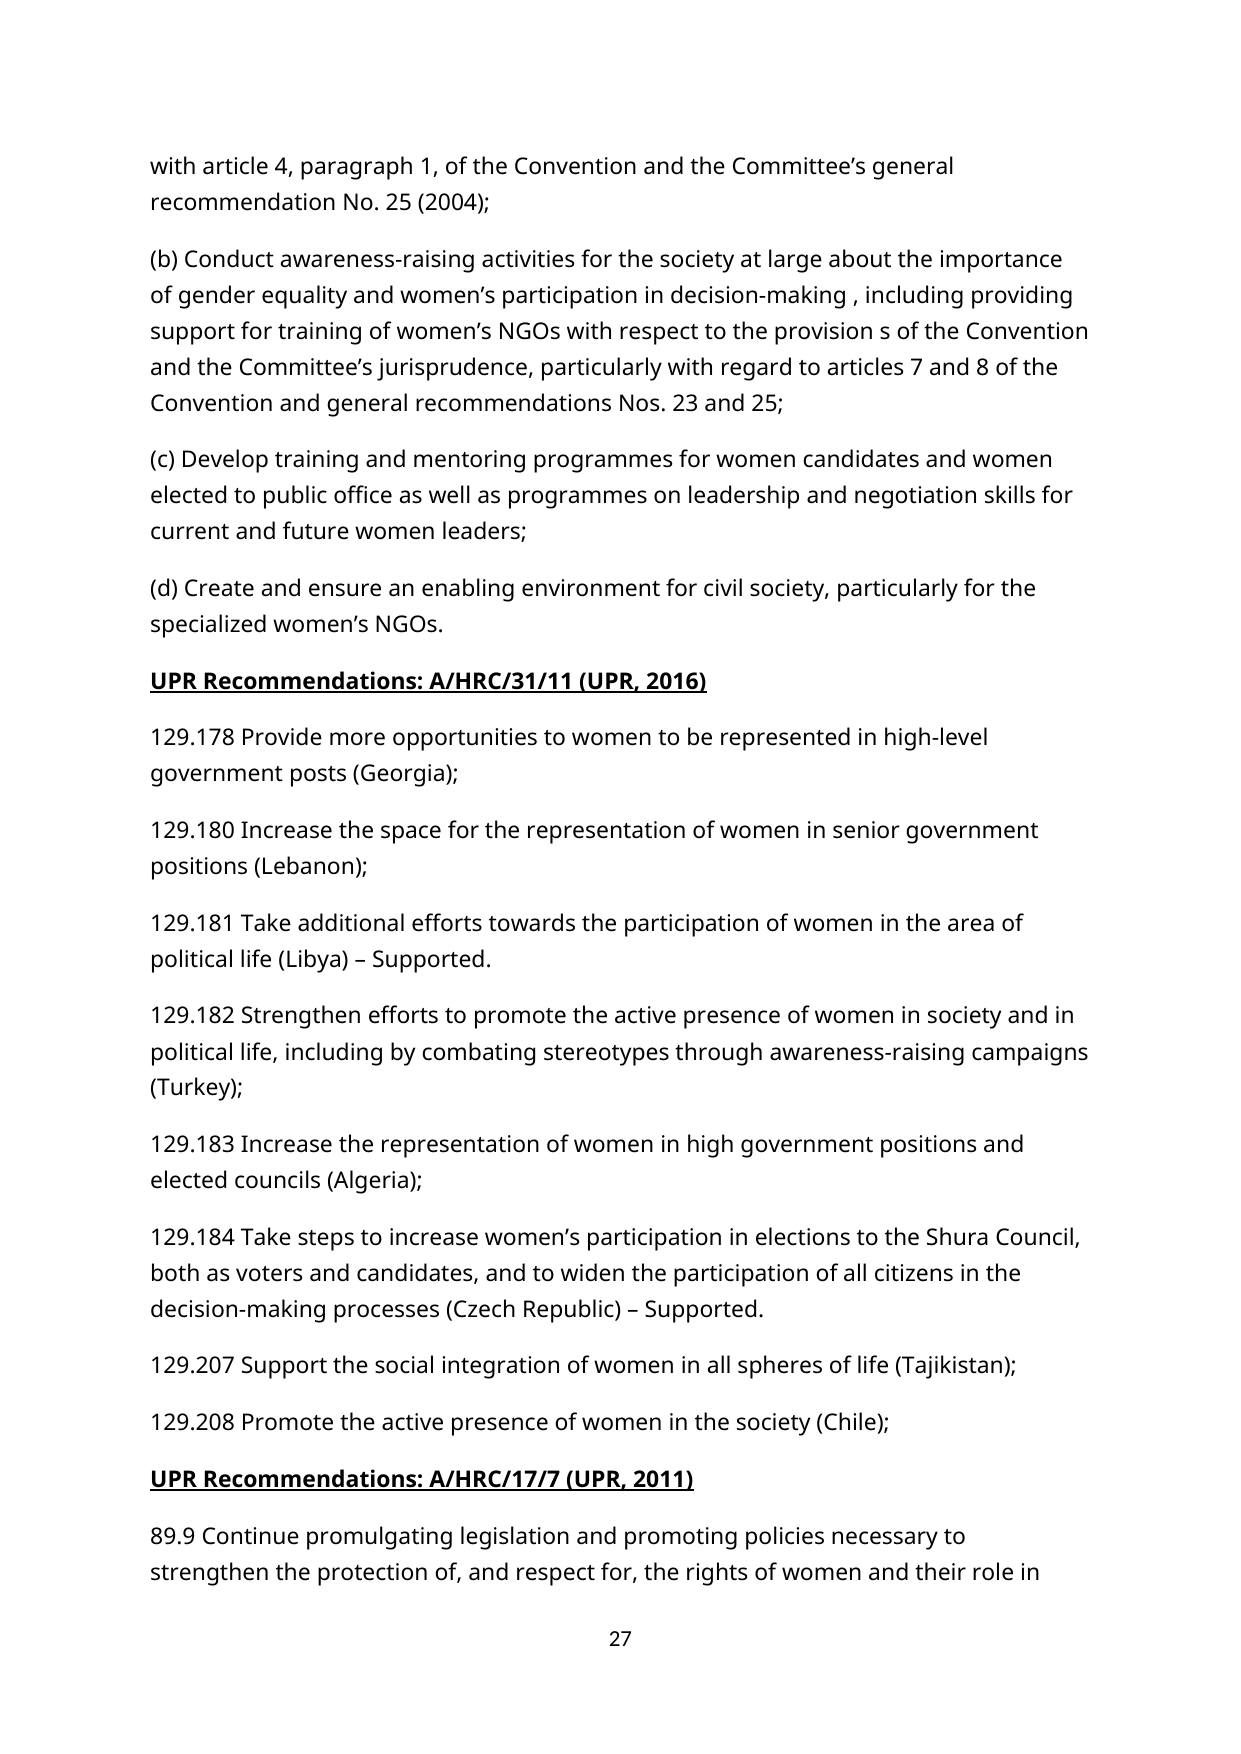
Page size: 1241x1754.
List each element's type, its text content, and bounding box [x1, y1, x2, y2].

text (c) Develop training and mentoring programmes for women candidates and women elected to public office as well as programmes on leadership and negotiation skills for current and future women leaders; [150, 443, 1090, 546]
text 129.178 Provide more opportunities to women to be represented in high-level government posts (Georgia); [150, 721, 1090, 788]
text 129.208 Promote the active presence of women in the society (Chile); [150, 1406, 1090, 1437]
text (b) Conduct awareness-raising activities for the society at large about the importance of gender equality and women’s participation in decision-making , including providing support for training of women’s NGOs with respect to the provision s of the Convention and the Committee’s jurisprudence, particularly with regard to articles 7 and 8 of the Convention and general recommendations Nos. 23 and 25; [150, 243, 1090, 418]
text 129.207 Support the social integration of women in all spheres of life (Tajikistan); [150, 1349, 1090, 1381]
text UPR Recommendations: A/HRC/17/7 (UPR, 2011) [150, 1463, 1090, 1494]
text UPR Recommendations: A/HRC/31/11 (UPR, 2016) [150, 664, 1090, 696]
text 129.184 Take steps to increase women’s participation in elections to the Shura Council, both as voters and candidates, and to widen the participation of all citizens in the decision-making processes (Czech Republic) – Supported. [150, 1221, 1090, 1324]
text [150, 1520, 1090, 1587]
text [150, 150, 1090, 217]
text (d) Create and ensure an enabling environment for civil society, particularly for the specialized women’s NGOs. [150, 572, 1090, 639]
text 129.180 Increase the space for the representation of women in senior government positions (Lebanon); [150, 814, 1090, 881]
text 129.181 Take additional efforts towards the participation of women in the area of political life (Libya) – Supported. [150, 907, 1090, 974]
text 129.182 Strengthen efforts to promote the active presence of women in society and in political life, including by combating stereotypes through awareness-raising campaigns (Turkey); [150, 999, 1090, 1103]
text 129.183 Increase the representation of women in high government positions and elected councils (Algeria); [150, 1128, 1090, 1195]
